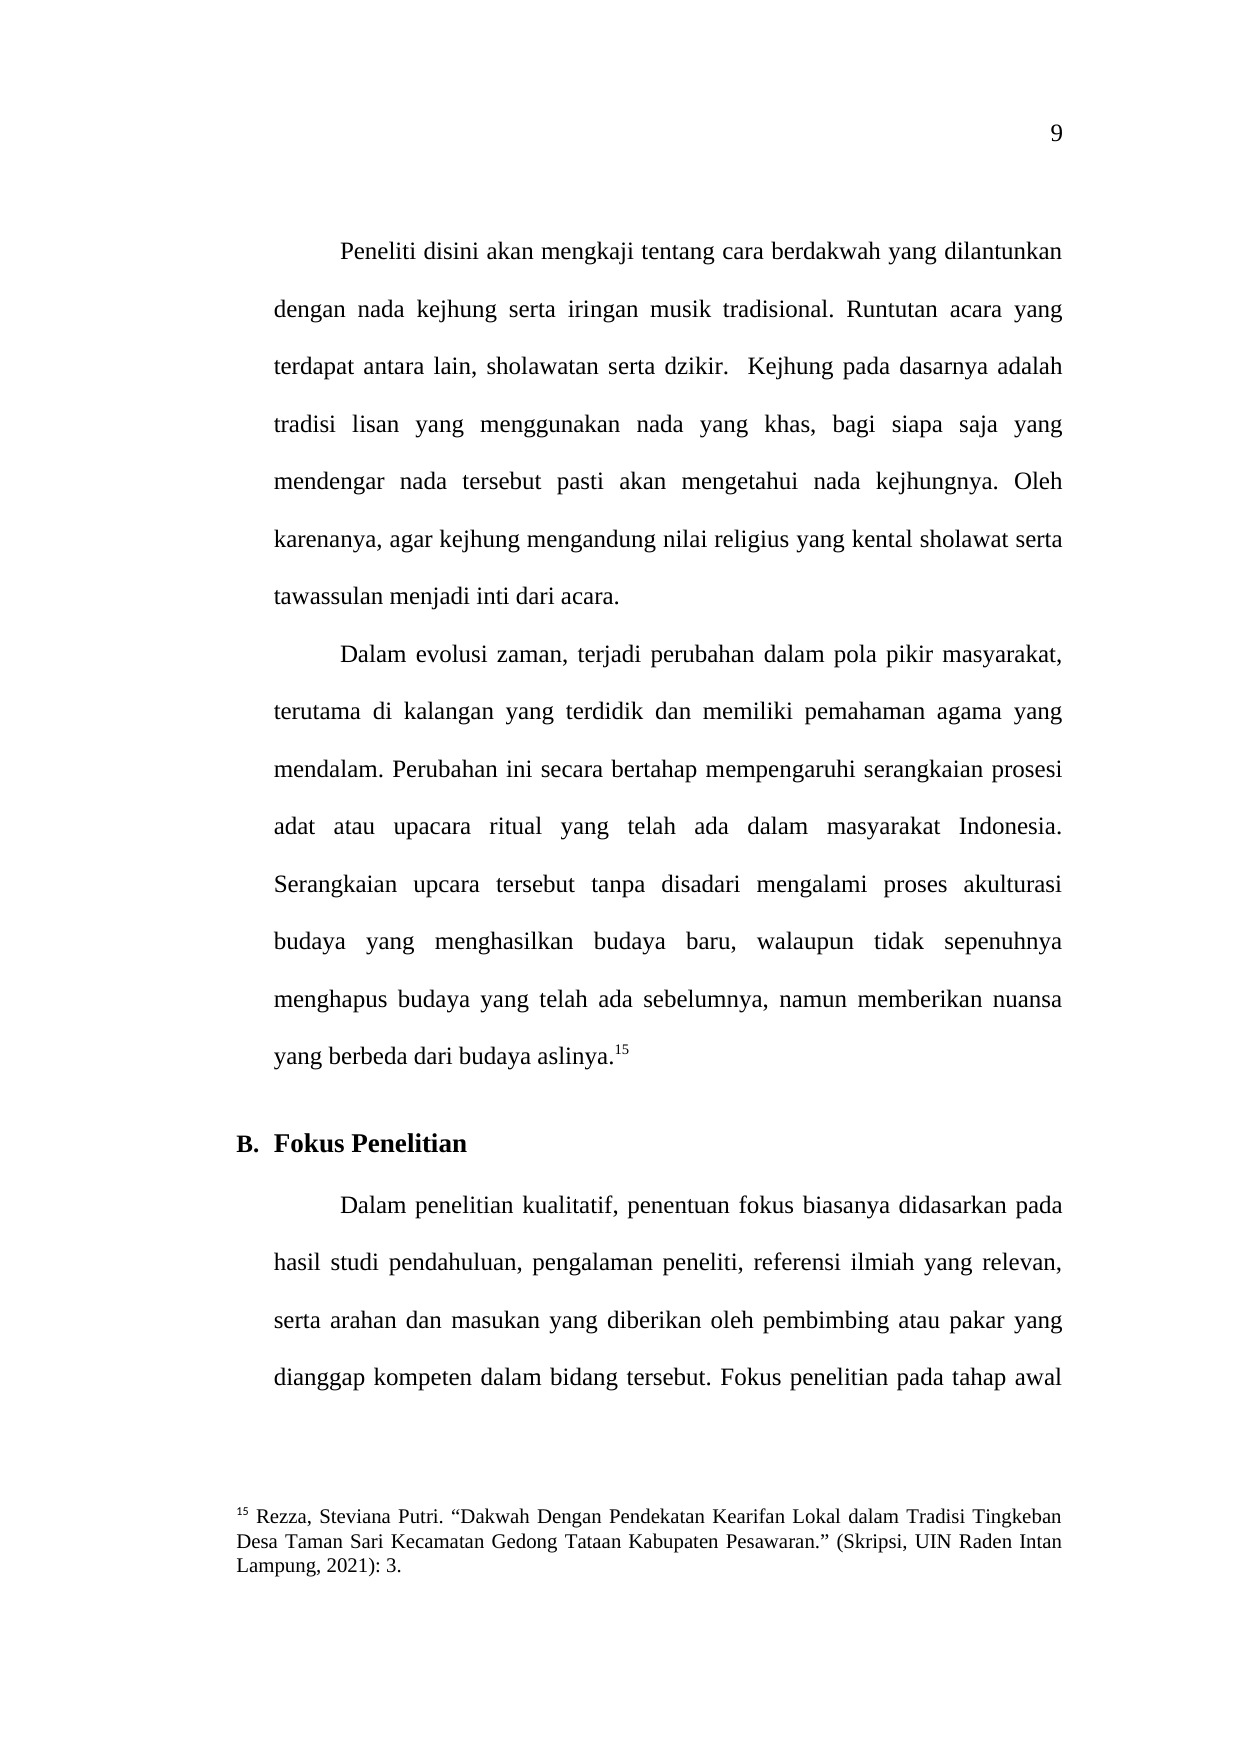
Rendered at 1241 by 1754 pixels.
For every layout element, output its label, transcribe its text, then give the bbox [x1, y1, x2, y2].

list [273, 1190, 1063, 1391]
list Peneliti disini akan mengkaji tentang cara berdakwah yang dilantunkan dengan nada kejhung serta iringan musik tradisional. Runtutan acara yang terdapat antara lain, sholawatan serta dzikir. Kejhung pada dasarnya adalah tradisi lisan yang menggunakan nada yang khas, bagi siapa saja yang mendengar nada tersebut pasti akan mengetahui nada kejhungnya. Oleh karenanya, agar kejhung mengandung nilai religius yang kental sholawat serta tawassulan menjadi inti dari acara. [273, 236, 1063, 610]
list Dalam evolusi zaman, terjadi perubahan dalam pola pikir masyarakat, terutama di kalangan yang terdidik dan memiliki pemahaman agama yang mendalam. Perubahan ini secara bertahap mempengaruhi serangkaian prosesi adat atau upacara ritual yang telah ada dalam masyarakat Indonesia. Serangkaian upcara tersebut tanpa disadari mengalami proses akulturasi budaya yang menghasilkan budaya baru, walaupun tidak sepenuhnya menghapus budaya yang telah ada sebelumnya, namun memberikan nuansa yang berbeda dari budaya aslinya. [273, 639, 1063, 1070]
subtitle Fokus Penelitian [236, 1127, 1063, 1159]
